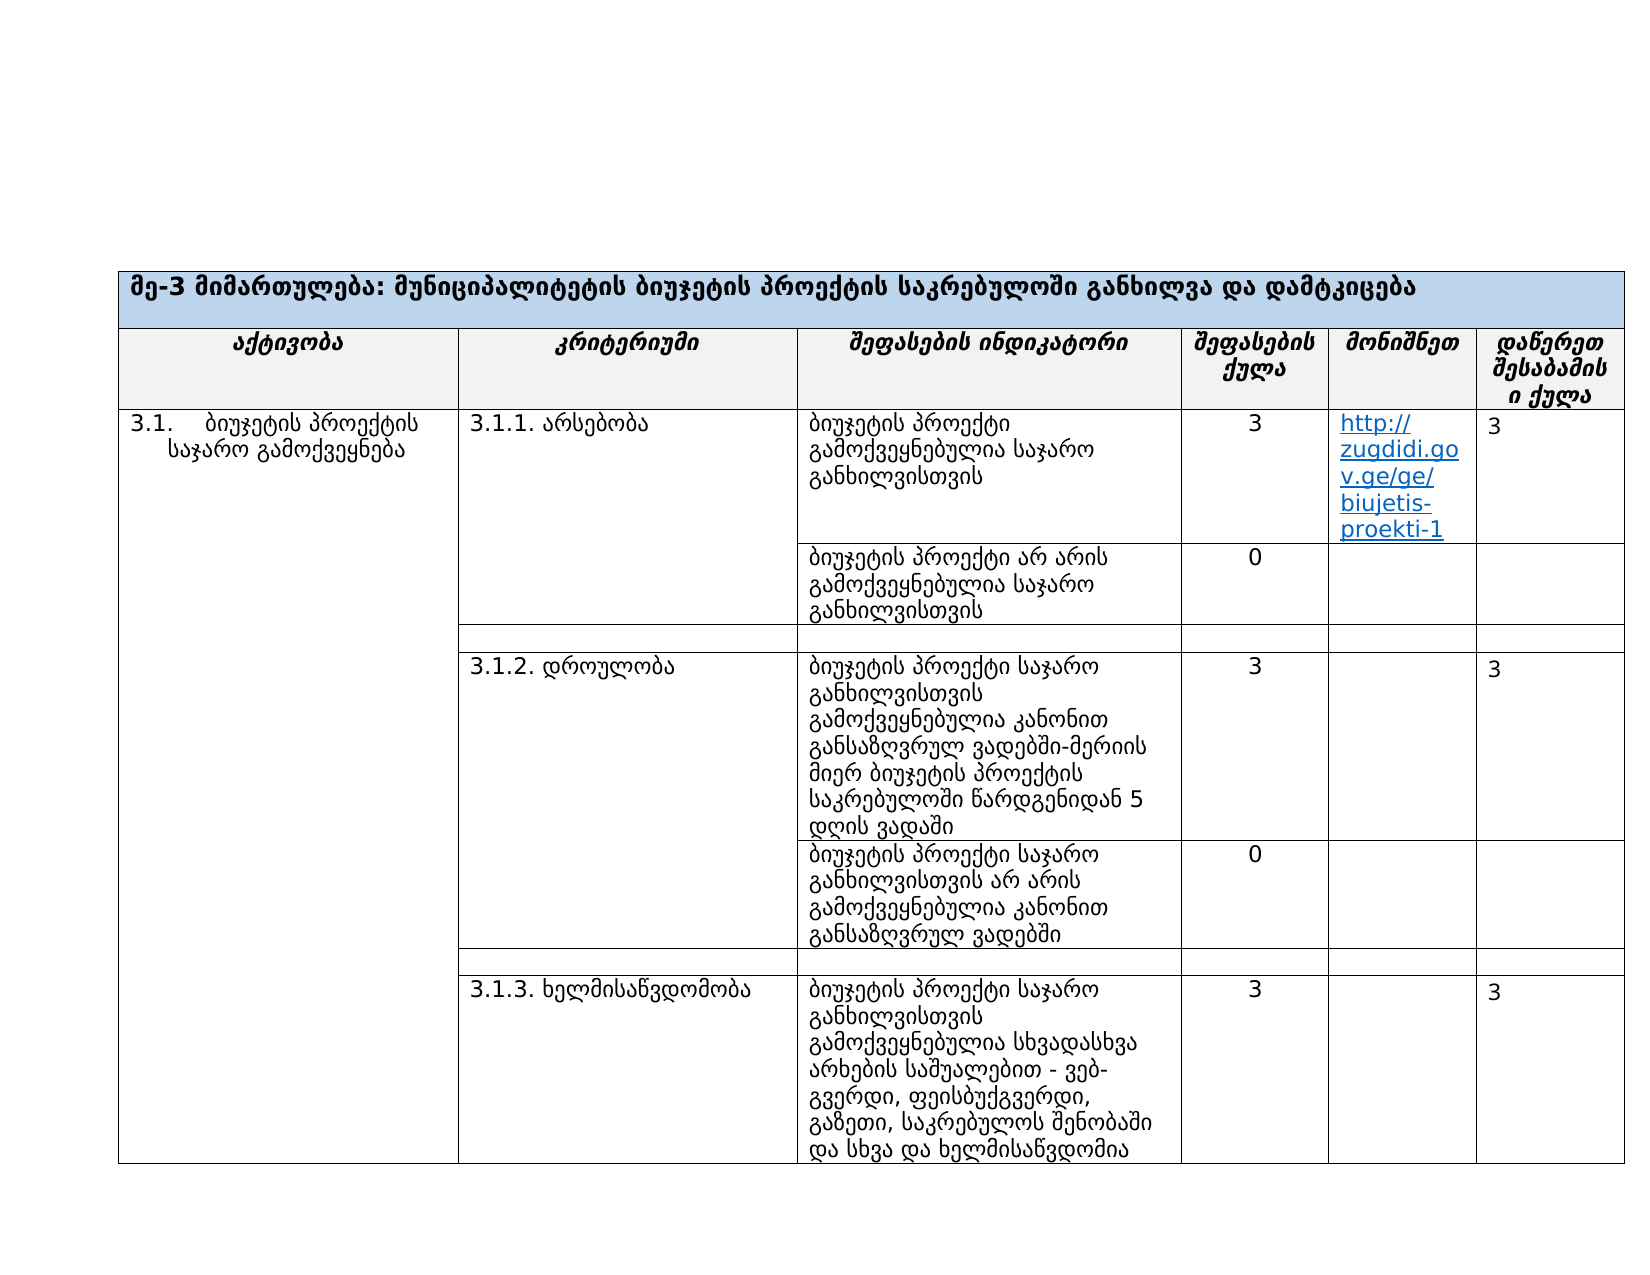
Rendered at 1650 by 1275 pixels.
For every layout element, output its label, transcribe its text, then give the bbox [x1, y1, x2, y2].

table_cell 3.1.1. არსებობა [459, 410, 797, 624]
table_cell 3 [1182, 653, 1328, 840]
table_cell [1329, 653, 1476, 840]
table_cell [459, 949, 797, 975]
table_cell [798, 976, 1181, 1163]
table_cell დაწერეთ შესაბამისი ქულა [1477, 329, 1624, 409]
table_cell 0 [1182, 544, 1328, 624]
table_cell შეფასების ინდიკატორი [798, 329, 1181, 409]
table_cell 3 [1477, 976, 1624, 1163]
table_cell 3 [1477, 410, 1624, 543]
table_cell ბიუჯეტის პროექტი საჯარო განხილვისთვის არ არის გამოქვეყნებულია კანონით განსაზღვრულ ვადებში [798, 841, 1181, 947]
table_cell 3.1.2. დროულობა [459, 653, 797, 947]
table_cell [1329, 625, 1476, 652]
table_cell http://zugdidi.gov.ge/ge/biujetis-proekti-1 [1329, 410, 1476, 543]
table_cell [1329, 841, 1476, 947]
table_cell [1182, 625, 1328, 652]
table_cell აქტივობა [119, 329, 458, 409]
table_cell [1329, 976, 1476, 1163]
table_cell ბიუჯეტის პროექტი არ არის გამოქვეყნებულია საჯარო განხილვისთვის [798, 544, 1181, 624]
table_cell [1477, 841, 1624, 947]
table_cell ბიუჯეტის პროექტის საჯარო გამოქვეყნება [119, 410, 458, 1163]
table_cell [1477, 625, 1624, 652]
table_header მე-3 მიმართულება: მუნიციპალიტეტის ბიუჯეტის პროექტის საკრებულოში განხილვა და დამტკიცება [119, 272, 1624, 328]
table_cell ბიუჯეტის პროექტი საჯარო განხილვისთვის გამოქვეყნებულია კანონით განსაზღვრულ ვადებში-მერიის მიერ ბიუჯეტის პროექტის საკრებულოში წარდგენიდან 5 დღის ვადაში [798, 653, 1181, 840]
table_cell 3 [1182, 410, 1328, 543]
table_cell [1477, 544, 1624, 624]
table_cell [1329, 949, 1476, 975]
table_cell [798, 949, 1181, 975]
table_cell 3 [1182, 976, 1328, 1163]
table_cell [1182, 949, 1328, 975]
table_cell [459, 976, 797, 1163]
table_cell [1477, 949, 1624, 975]
table_cell კრიტერიუმი [459, 329, 797, 409]
table_cell შეფასების ქულა [1182, 329, 1328, 409]
table_cell მონიშნეთ [1329, 329, 1476, 409]
table_cell [798, 625, 1181, 652]
table_cell 0 [1182, 841, 1328, 947]
table_cell [459, 625, 797, 652]
table_cell ბიუჯეტის პროექტი გამოქვეყნებულია საჯარო განხილვისთვის [798, 410, 1181, 543]
table_cell [1329, 544, 1476, 624]
table_cell 3 [1477, 653, 1624, 840]
